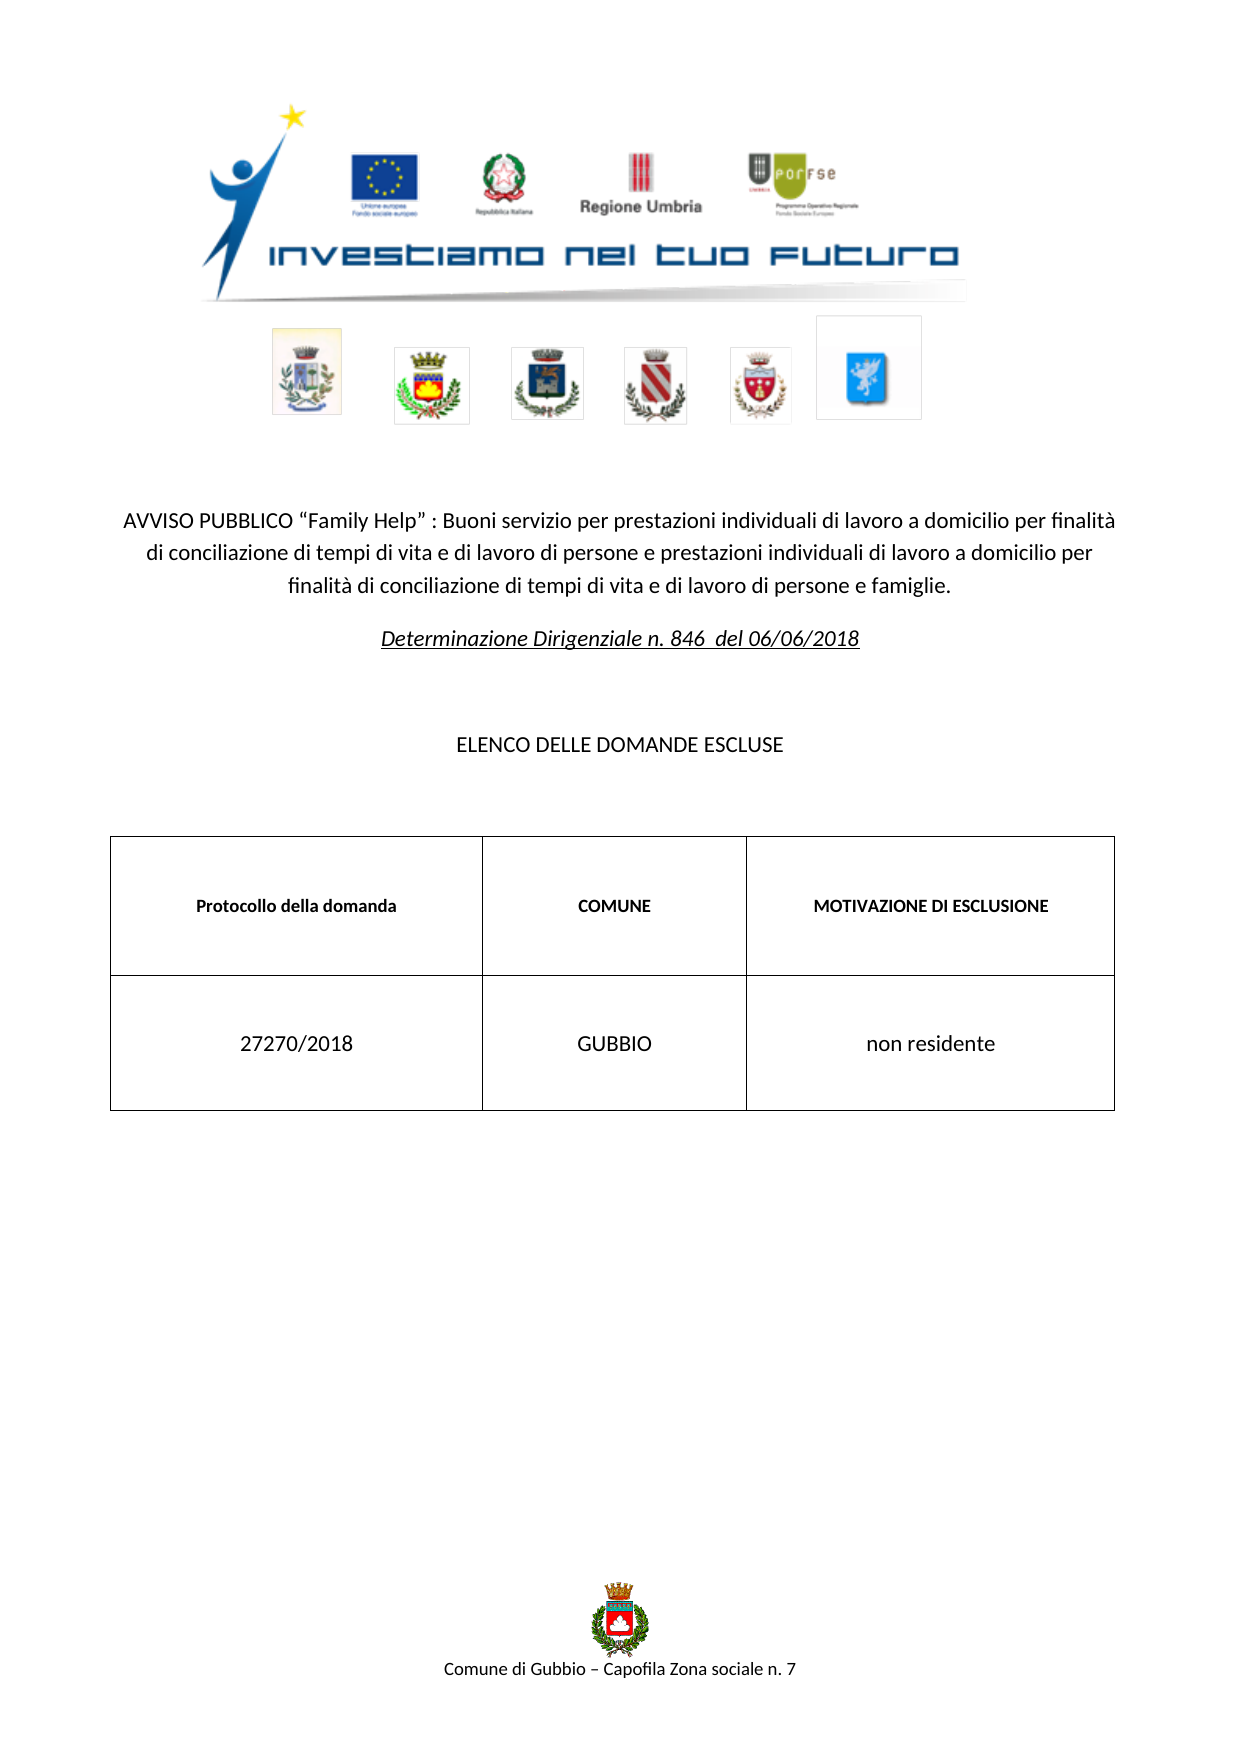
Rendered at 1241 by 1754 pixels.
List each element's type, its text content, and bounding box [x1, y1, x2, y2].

text Determinazione Dirigenziale n. 846 del 06/06/2018 [118, 624, 1122, 652]
text AVVISO PUBBLICO “Family Help” : Buoni servizio per prestazioni individuali di lavoro a domicilio per finalità di conciliazione di tempi di vita e di lavoro di persone e prestazioni individuali di lavoro a domicilio per finalità di conciliazione di tempi di vita e di lavoro di persone e famiglie. [118, 506, 1122, 599]
table_header COMUNE [483, 837, 746, 975]
table_cell 27270/2018 [111, 976, 482, 1110]
table_header Protocollo della domanda [111, 837, 482, 975]
table_cell non residente [747, 976, 1114, 1110]
picture [591, 1582, 649, 1658]
table_cell GUBBIO [483, 976, 746, 1110]
text ELENCO DELLE DOMANDE ESCLUSE [118, 730, 1122, 758]
picture [118, 73, 1042, 426]
table_header MOTIVAZIONE DI ESCLUSIONE [747, 837, 1114, 975]
